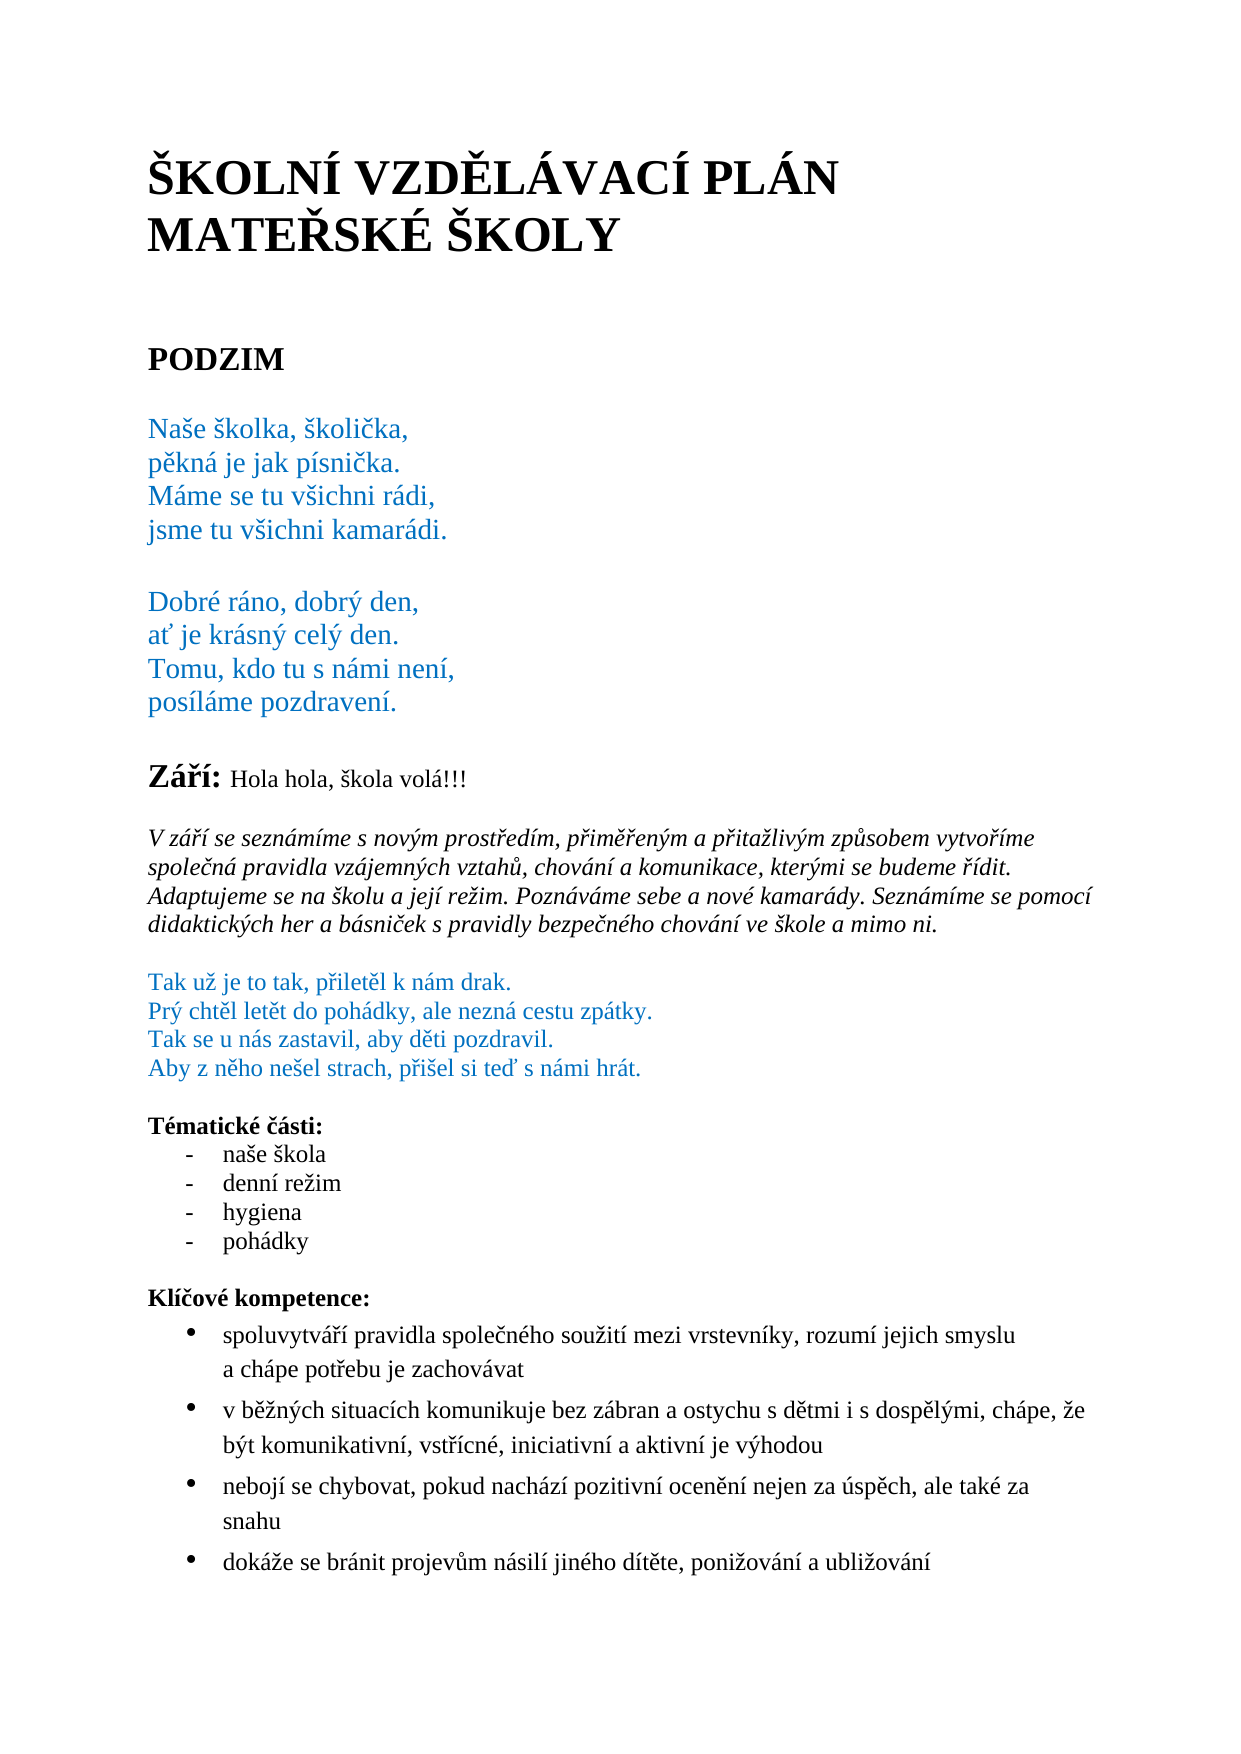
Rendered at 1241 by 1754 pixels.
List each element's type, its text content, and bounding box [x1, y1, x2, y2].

text Prý chtěl letět do pohádky, ale nezná cestu zpátky. [148, 996, 1093, 1024]
text Klíčové kompetence: [148, 1283, 1093, 1312]
list denní režim [185, 1168, 1093, 1197]
text pěkná je jak písnička. [148, 445, 1240, 478]
list hygiena [185, 1197, 1093, 1226]
text PODZIM [148, 339, 1093, 378]
text Máme se tu všichni rádi, [148, 478, 1240, 512]
list naše škola [185, 1139, 1093, 1168]
text Tématické části: [148, 1111, 1093, 1139]
list v běžných situacích komunikuje bez zábran a ostychu s dětmi i s dospělými, chápe, že být komunikativní, vstřícné, iniciativní a aktivní je výhodou [185, 1388, 1087, 1459]
text Září: Hola hola, škola volá!!! [148, 756, 1093, 794]
text posíláme pozdravení. [148, 684, 1240, 718]
list spoluvytváří pravidla společného soužití mezi vrstevníky, rozumí jejich smyslu a chápe potřebu je zachovávat [185, 1312, 1027, 1383]
text Tak se u nás zastavil, aby děti pozdravil. [148, 1024, 1093, 1053]
text jsme tu všichni kamarádi. [148, 512, 1240, 545]
list pohádky [185, 1226, 1093, 1254]
text Aby z něho nešel strach, přišel si teď s námi hrát. [148, 1053, 1093, 1082]
list dokáže se bránit projevům násilí jiného dítěte, ponižování a ubližování [185, 1539, 1066, 1577]
text V září se seznámíme s novým prostředím, přiměřeným a přitažlivým způsobem vytvoříme společná pravidla vzájemných vztahů, chování a komunikace, kterými se budeme řídit. Adaptujeme se na školu a její režim. Poznáváme sebe a nové kamarády. Seznámíme se pomocí didaktických her a básniček s pravidly bezpečného chování ve škole a mimo ni. [148, 823, 1093, 938]
text Tak už je to tak, přiletěl k nám drak. [148, 967, 1093, 996]
text Dobré ráno, dobrý den, [148, 584, 1240, 617]
text ŠKOLNÍ VZDĚLÁVACÍ PLÁN MATEŘSKÉ ŠKOLY [148, 148, 1093, 263]
text ať je krásný celý den. [148, 617, 1240, 651]
list nebojí se chybovat, pokud nachází pozitivní ocenění nejen za úspěch, ale také za snahu [185, 1463, 1047, 1534]
text Naše školka, školička, [148, 411, 1240, 445]
text Tomu, kdo tu s námi není, [148, 651, 1240, 684]
